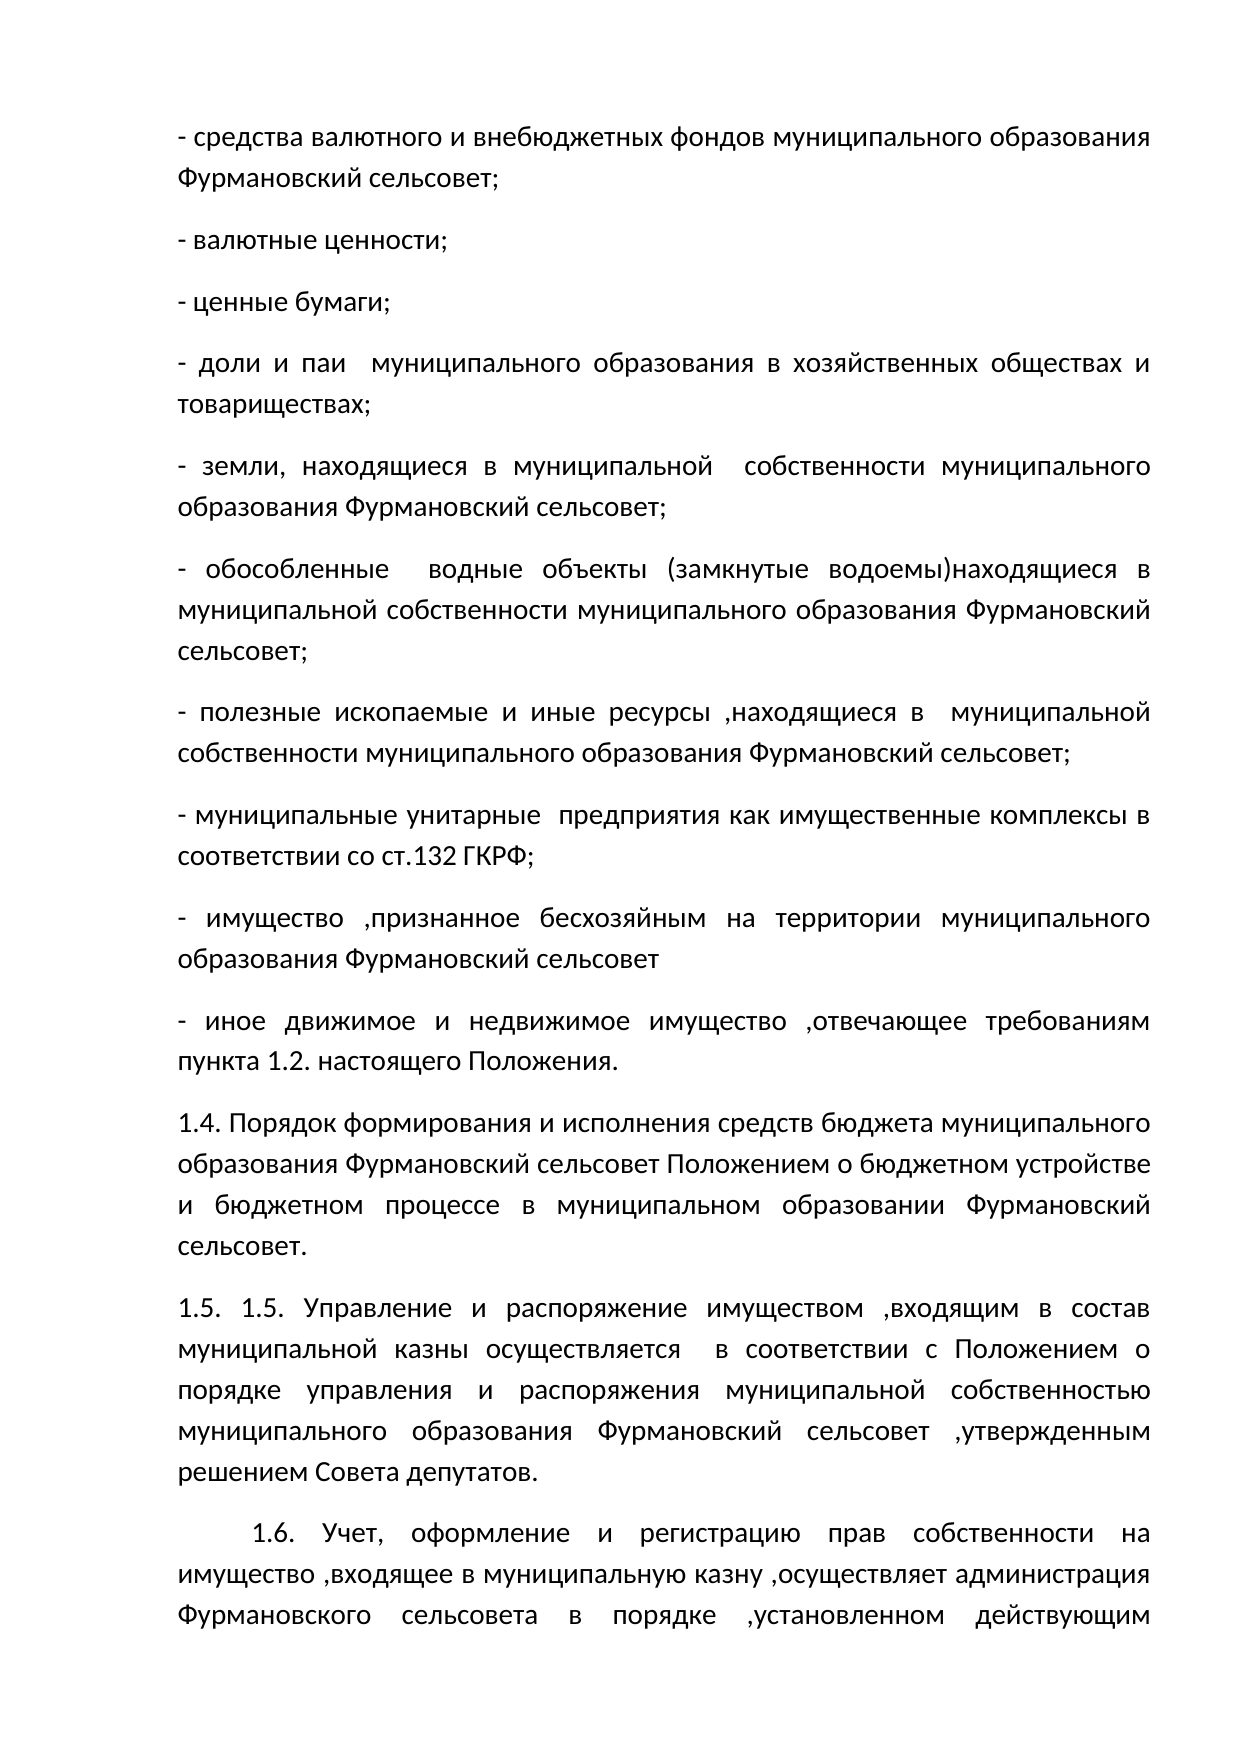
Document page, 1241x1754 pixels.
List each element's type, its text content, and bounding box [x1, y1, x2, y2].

text 1.5. 1.5. Управление и распоряжение имуществом ,входящим в состав муниципальной казны осуществляется в соответствии с Положением о порядке управления и распоряжения муниципальной собственностью муниципального образования Фурмановский сельсовет ,утвержденным решением Совета депутатов. [177, 1289, 1152, 1488]
text - муниципальные унитарные предприятия как имущественные комплексы в соответствии со ст.132 ГКРФ; [177, 796, 1152, 873]
text - доли и паи муниципального образования в хозяйственных обществах и товариществах; [177, 344, 1152, 421]
text - земли, находящиеся в муниципальной собственности муниципального образования Фурмановский сельсовет; [177, 447, 1152, 524]
text - валютные ценности; [177, 221, 1152, 256]
text 1.4. Порядок формирования и исполнения средств бюджета муниципального образования Фурмановский сельсовет Положением о бюджетном устройстве и бюджетном процессе в муниципальном образовании Фурмановский сельсовет. [177, 1104, 1152, 1263]
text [177, 1514, 1152, 1632]
text - полезные ископаемые и иные ресурсы ,находящиеся в муниципальной собственности муниципального образования Фурмановский сельсовет; [177, 693, 1152, 770]
text - средства валютного и внебюджетных фондов муниципального образования Фурмановский сельсовет; [177, 118, 1152, 195]
text - обособленные водные объекты (замкнутые водоемы)находящиеся в муниципальной собственности муниципального образования Фурмановский сельсовет; [177, 550, 1152, 667]
text - иное движимое и недвижимое имущество ,отвечающее требованиям пункта 1.2. настоящего Положения. [177, 1002, 1152, 1078]
text - имущество ,признанное бесхозяйным на территории муниципального образования Фурмановский сельсовет [177, 899, 1152, 975]
text - ценные бумаги; [177, 283, 1152, 318]
